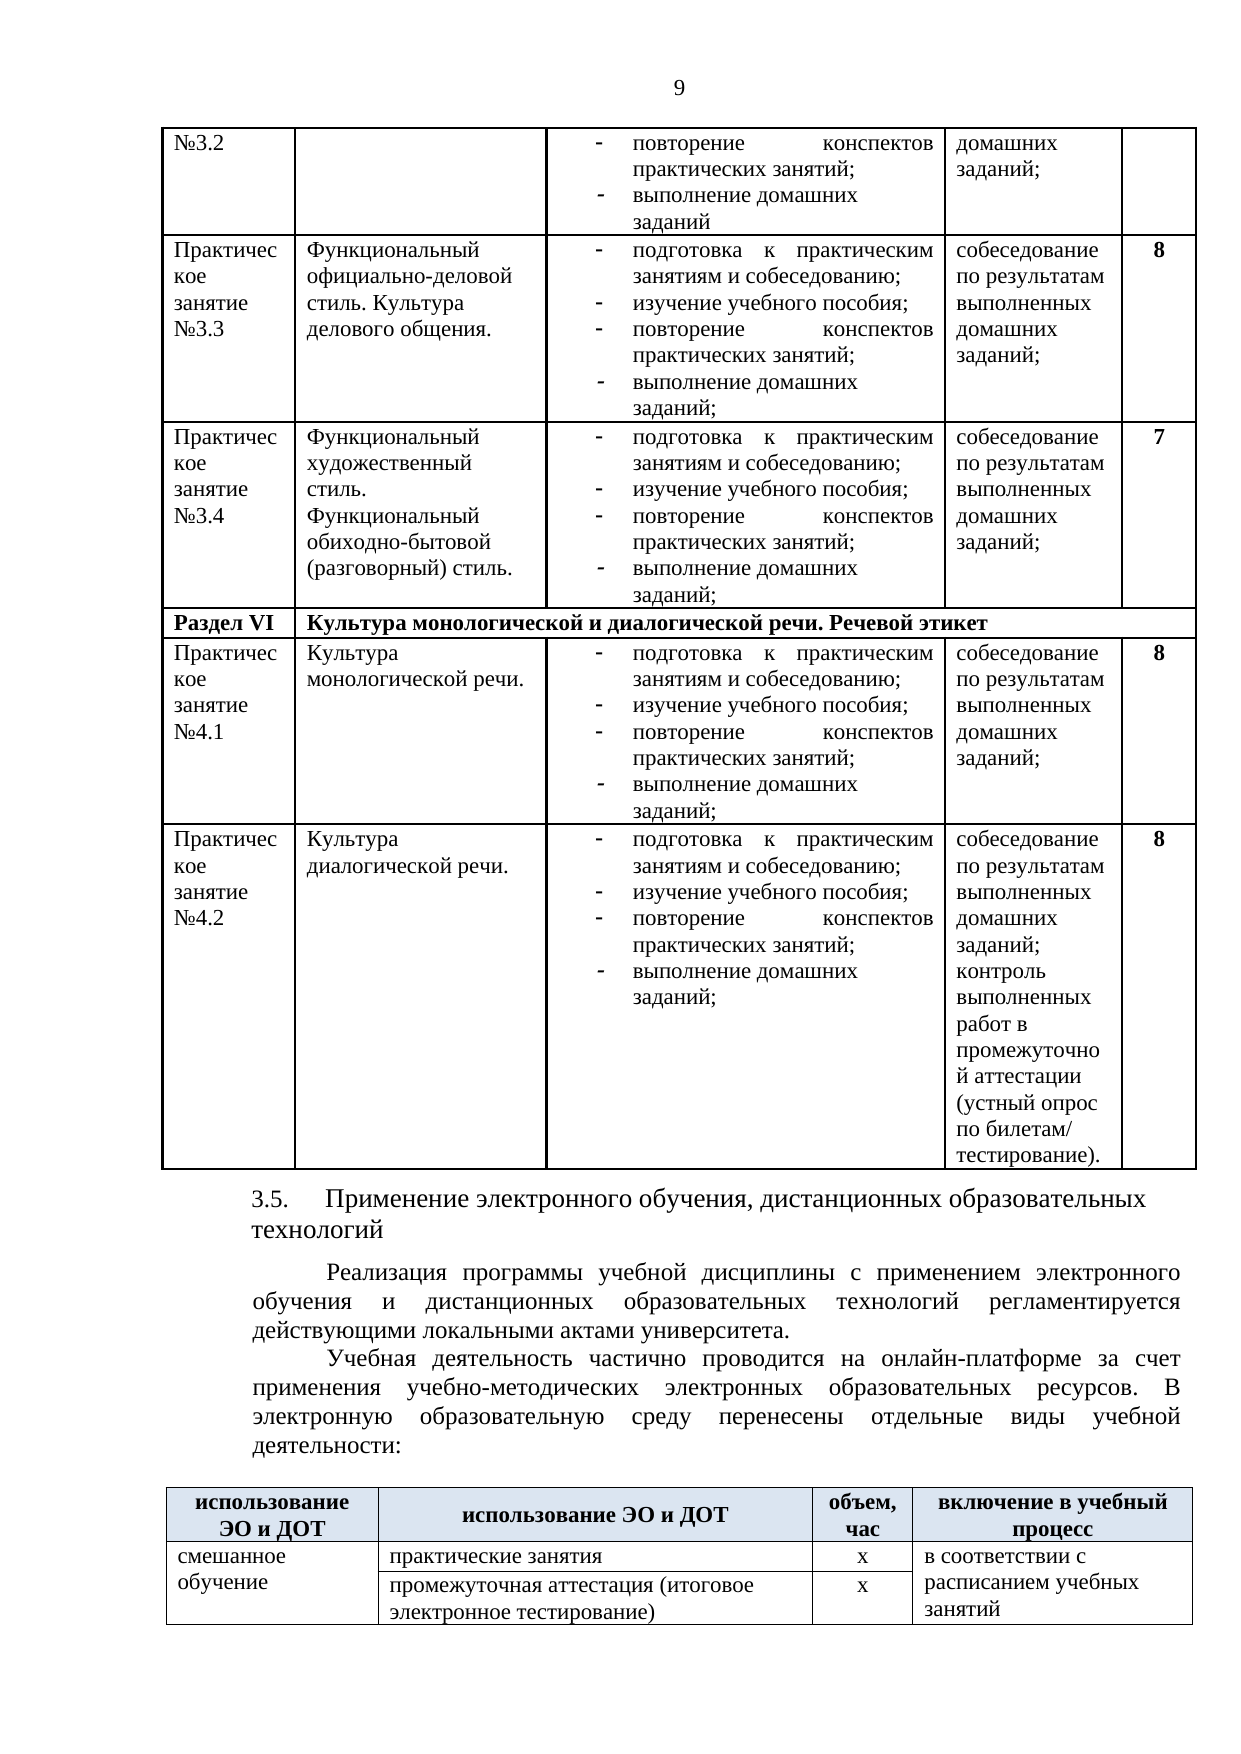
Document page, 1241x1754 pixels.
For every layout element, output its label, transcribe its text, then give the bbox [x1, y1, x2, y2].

table_cell 8 [1123, 639, 1195, 823]
table_header объем, час [813, 1488, 912, 1541]
table_cell Функциональный художественный стиль. Функциональный обиходно-бытовой (разговорный) стиль. [296, 423, 545, 607]
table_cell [946, 129, 1121, 234]
table_cell промежуточная аттестация (итоговое электронное тестирование) [379, 1572, 812, 1624]
table_cell х [813, 1542, 912, 1571]
table_cell собеседование по результатам выполненных домашних заданий; [946, 236, 1121, 421]
table_cell Раздел VI [164, 609, 294, 637]
table_cell Практическое занятие №4.1 [164, 639, 294, 823]
table_cell 7 [1123, 129, 1195, 234]
table_cell 8 [1123, 236, 1195, 421]
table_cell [548, 129, 944, 234]
table_cell Культура диалогической речи. [296, 825, 545, 1168]
table_header включение в учебный процесс [913, 1488, 1192, 1541]
table_cell Функциональный официально-деловой стиль. Культура делового общения. [296, 236, 545, 421]
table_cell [296, 129, 545, 234]
table_header использование ЭО и ДОТ [167, 1488, 378, 1541]
table_cell в соответствии с расписанием учебных занятий [913, 1542, 1192, 1624]
table_cell Практическое занятие №3.3 [164, 236, 294, 421]
table_cell х [813, 1572, 912, 1624]
table_cell собеседование по результатам выполненных домашних заданий; контроль выполненных работ в промежуточной аттестации (устный опрос по билетам/ тестирование). [946, 825, 1121, 1168]
table_cell Культура монологической и диалогической речи. Речевой этикет [296, 609, 1195, 637]
table_cell 7 [1123, 423, 1195, 607]
subtitle Применение электронного обучения, дистанционных образовательных технологий [251, 1182, 1181, 1245]
table_cell практические занятия [379, 1542, 812, 1571]
table_cell Практическое занятие №4.2 [164, 825, 294, 1168]
table_cell 8 [1123, 825, 1195, 1168]
table_cell собеседование по результатам выполненных домашних заданий; [946, 423, 1121, 607]
text Реализация программы учебной дисциплины с применением электронного обучения и дистанционных образовательных технологий регламентируется действующими локальными актами университета. [252, 1257, 1181, 1343]
text Учебная деятельность частично проводится на онлайн-платформе за счет применения учебно-методических электронных образовательных ресурсов. В электронную образовательную среду перенесены отдельные виды учебной деятельности: [252, 1343, 1181, 1458]
table_cell смешанное обучение [167, 1542, 378, 1624]
table_header использование ЭО и ДОТ [379, 1488, 812, 1541]
table_cell Культура монологической речи. [296, 639, 545, 823]
table_cell собеседование по результатам выполненных домашних заданий; [946, 639, 1121, 823]
table_cell Практическое занятие №3.4 [164, 423, 294, 607]
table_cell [164, 129, 294, 234]
